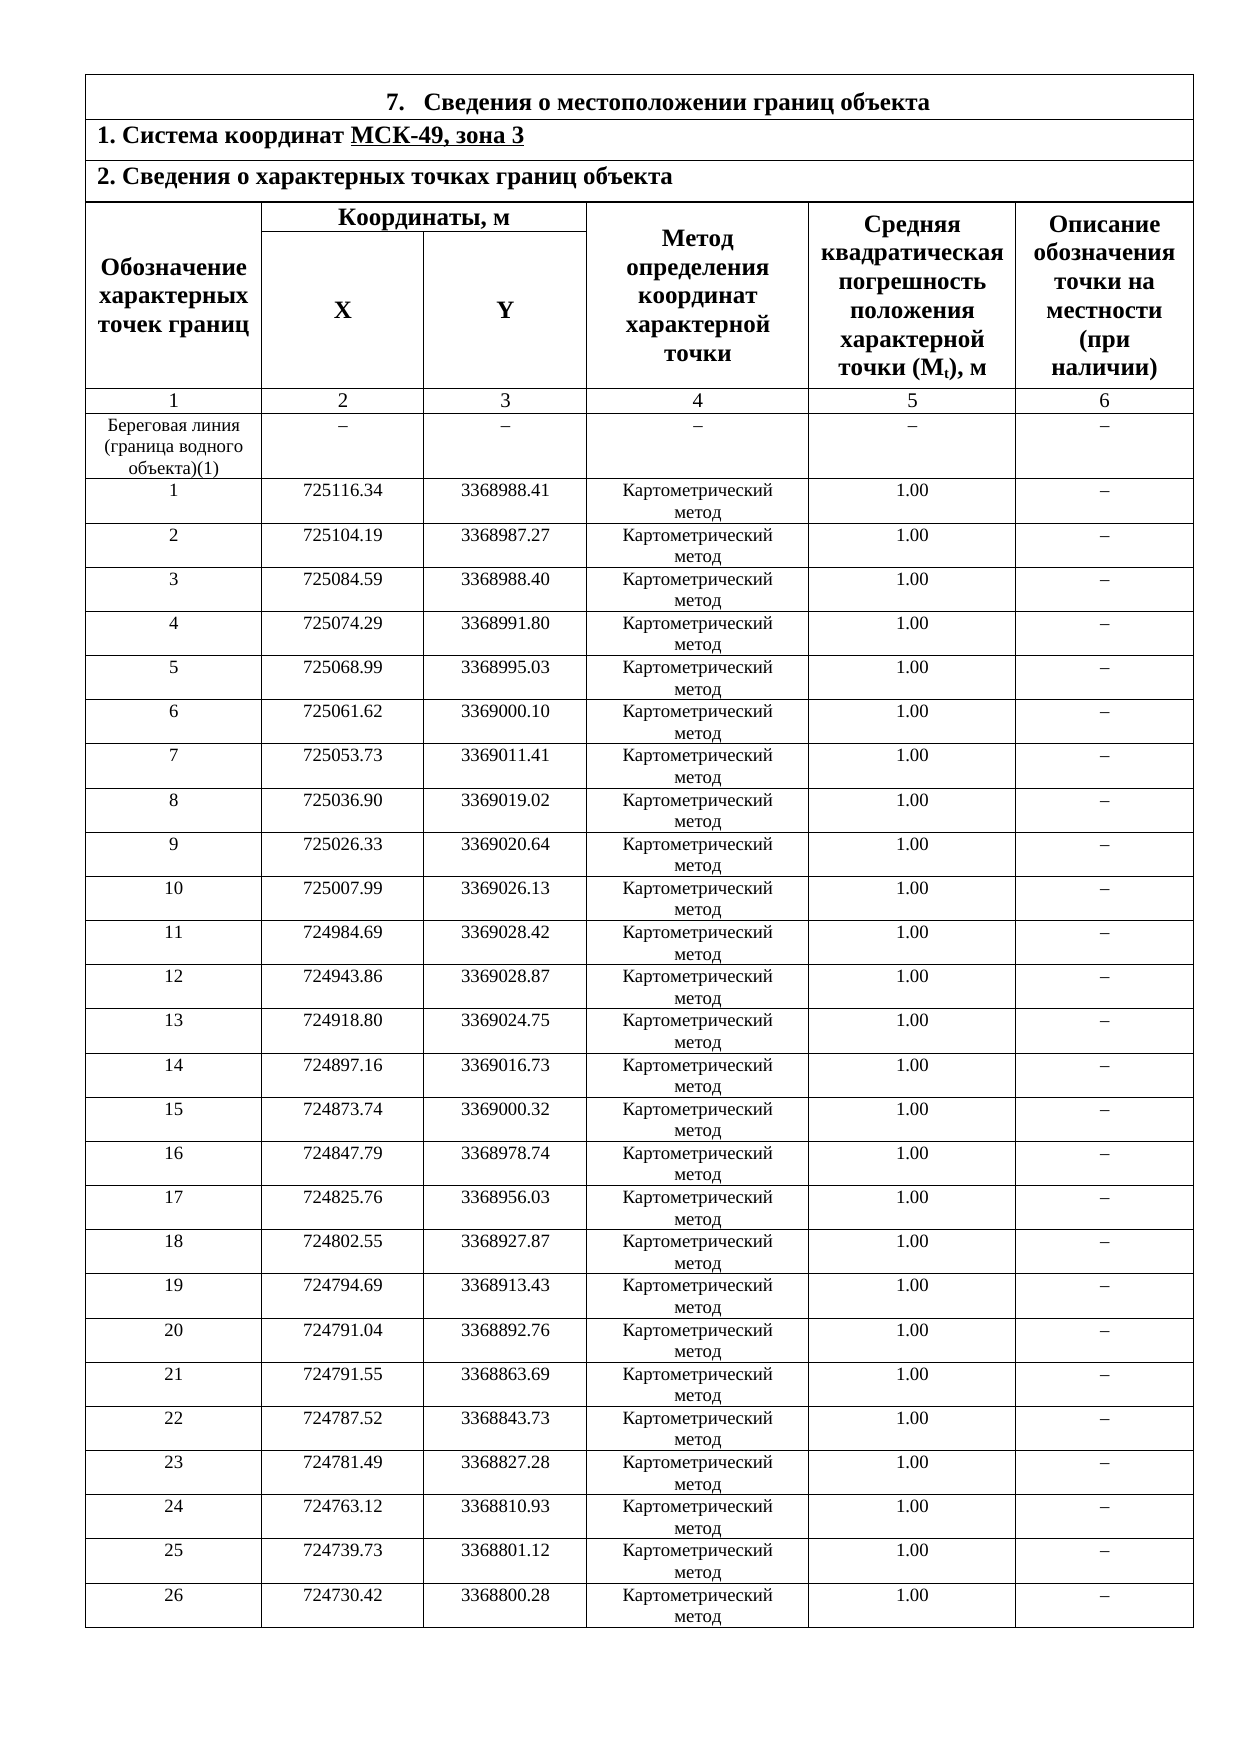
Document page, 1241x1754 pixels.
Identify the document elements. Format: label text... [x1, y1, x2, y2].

table_cell 3 [86, 568, 261, 611]
table_cell 5 [809, 389, 1015, 412]
table_cell – [1016, 1451, 1193, 1494]
table_cell – [1016, 524, 1193, 567]
table_cell 725104.19 [262, 524, 423, 567]
table_cell 6 [86, 700, 261, 743]
table_cell Координаты, м [262, 203, 586, 231]
table_cell 724791.55 [262, 1363, 423, 1406]
table_cell – [1016, 414, 1193, 478]
table_cell – [1016, 1407, 1193, 1450]
table_cell – [1016, 1098, 1193, 1141]
table_cell 24 [86, 1495, 261, 1538]
table_cell 1.00 [809, 1407, 1015, 1450]
table_cell – [1016, 656, 1193, 699]
table_cell 724730.42 [262, 1584, 423, 1627]
table_cell Картометрический метод [587, 1451, 808, 1494]
table_cell 9 [86, 833, 261, 876]
table_cell 725007.99 [262, 877, 423, 920]
table_cell – [1016, 1319, 1193, 1362]
table_cell 724802.55 [262, 1230, 423, 1273]
table_cell – [1016, 1054, 1193, 1097]
table_cell 12 [86, 965, 261, 1008]
table_cell 1 [86, 479, 261, 522]
table_cell – [1016, 700, 1193, 743]
table_cell Картометрический метод [587, 1009, 808, 1052]
table_cell 1.00 [809, 1451, 1015, 1494]
table_cell 3 [424, 389, 586, 412]
table_cell 3368978.74 [424, 1142, 586, 1185]
table_cell 4 [86, 612, 261, 655]
table_cell – [587, 414, 808, 478]
table_cell 725074.29 [262, 612, 423, 655]
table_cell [587, 1584, 808, 1627]
table_cell – [1016, 1363, 1193, 1406]
table_cell Средняя квадратическая погрешность положения характерной точки (Мt), м [809, 203, 1015, 387]
table_cell 16 [86, 1142, 261, 1185]
table_cell – [1016, 833, 1193, 876]
table_cell Обозначение характерных точек границ [86, 203, 261, 387]
table_cell 1.00 [809, 1495, 1015, 1538]
table_cell – [1016, 965, 1193, 1008]
table_header Сведения о местоположении границ объекта [86, 75, 1193, 119]
table_cell Картометрический метод [587, 568, 808, 611]
table_cell 13 [86, 1009, 261, 1052]
table_cell 3368988.41 [424, 479, 586, 522]
table_cell – [1016, 1539, 1193, 1582]
table_cell Картометрический метод [587, 1186, 808, 1229]
table_cell 11 [86, 921, 261, 964]
table_cell – [809, 414, 1015, 478]
table_cell Картометрический метод [587, 1098, 808, 1141]
table_cell 1.00 [809, 833, 1015, 876]
table_cell 3368913.43 [424, 1274, 586, 1317]
table_cell – [1016, 1274, 1193, 1317]
table_cell 724739.73 [262, 1539, 423, 1582]
table_cell 1.00 [809, 568, 1015, 611]
table_cell 3369019.02 [424, 789, 586, 832]
table_cell 724873.74 [262, 1098, 423, 1141]
table_cell 3369028.87 [424, 965, 586, 1008]
table_cell 725116.34 [262, 479, 423, 522]
table_cell 3369028.42 [424, 921, 586, 964]
table_cell 1.00 [809, 1098, 1015, 1141]
table_cell 25 [86, 1539, 261, 1582]
table_cell Х [262, 232, 423, 387]
table_cell Метод определения координат характерной точки [587, 203, 808, 387]
table_cell Береговая линия (граница водного объекта)(1) [86, 414, 261, 478]
table_cell 3369011.41 [424, 744, 586, 787]
table_cell 3368956.03 [424, 1186, 586, 1229]
table_cell 20 [86, 1319, 261, 1362]
table_cell 724787.52 [262, 1407, 423, 1450]
table_cell 2 [262, 389, 423, 412]
table_cell 1.00 [809, 700, 1015, 743]
table_cell 3368800.28 [424, 1584, 586, 1627]
table_cell 1. Система координат МСК-49, зона 3 [86, 120, 1193, 160]
table_cell 3368991.80 [424, 612, 586, 655]
table_cell 724791.04 [262, 1319, 423, 1362]
table_cell – [1016, 1186, 1193, 1229]
table_cell Картометрический метод [587, 789, 808, 832]
table_cell Описание обозначения точки на местности (при наличии) [1016, 203, 1193, 387]
table_cell 1.00 [809, 1186, 1015, 1229]
table_cell 23 [86, 1451, 261, 1494]
table_cell 1.00 [809, 1274, 1015, 1317]
table_cell 8 [86, 789, 261, 832]
table_cell 3368863.69 [424, 1363, 586, 1406]
table_cell 3368827.28 [424, 1451, 586, 1494]
table_cell Картометрический метод [587, 524, 808, 567]
table_cell 725068.99 [262, 656, 423, 699]
table_cell 725084.59 [262, 568, 423, 611]
table_cell 1.00 [809, 524, 1015, 567]
table_cell 724897.16 [262, 1054, 423, 1097]
table_cell 14 [86, 1054, 261, 1097]
table_cell 1.00 [809, 612, 1015, 655]
table_cell Картометрический метод [587, 1142, 808, 1185]
table_cell 1.00 [809, 965, 1015, 1008]
table_cell 1.00 [809, 1319, 1015, 1362]
table_cell 22 [86, 1407, 261, 1450]
table_cell 724984.69 [262, 921, 423, 964]
table_cell 3368988.40 [424, 568, 586, 611]
table_cell 724943.86 [262, 965, 423, 1008]
table_cell 3369016.73 [424, 1054, 586, 1097]
table_cell Картометрический метод [587, 921, 808, 964]
table_cell 19 [86, 1274, 261, 1317]
table_cell 4 [587, 389, 808, 412]
table_cell – [1016, 744, 1193, 787]
table_cell 3369020.64 [424, 833, 586, 876]
table_cell Картометрический метод [587, 1230, 808, 1273]
table_cell 17 [86, 1186, 261, 1229]
table_cell 3368927.87 [424, 1230, 586, 1273]
table_cell – [424, 414, 586, 478]
table_cell Картометрический метод [587, 744, 808, 787]
table_cell – [1016, 1009, 1193, 1052]
table_cell Картометрический метод [587, 1539, 808, 1582]
table_cell – [262, 414, 423, 478]
table_cell Картометрический метод [587, 479, 808, 522]
table_cell – [1016, 921, 1193, 964]
table_cell Y [424, 232, 586, 387]
table_cell Картометрический метод [587, 833, 808, 876]
table_cell 724847.79 [262, 1142, 423, 1185]
table_cell 3368892.76 [424, 1319, 586, 1362]
table_cell 725061.62 [262, 700, 423, 743]
table_cell 725036.90 [262, 789, 423, 832]
table_cell 3368843.73 [424, 1407, 586, 1450]
table_cell 1.00 [809, 1230, 1015, 1273]
table_cell – [1016, 789, 1193, 832]
table_cell – [1016, 1142, 1193, 1185]
table_cell Картометрический метод [587, 877, 808, 920]
table_cell 1.00 [809, 1009, 1015, 1052]
table_cell 724794.69 [262, 1274, 423, 1317]
table_cell 1.00 [809, 479, 1015, 522]
table_cell Картометрический метод [587, 612, 808, 655]
table_cell 1.00 [809, 1584, 1015, 1627]
table_cell 7 [86, 744, 261, 787]
table_cell 1.00 [809, 921, 1015, 964]
table_cell – [1016, 1230, 1193, 1273]
table_cell 5 [86, 656, 261, 699]
table_cell Картометрический метод [587, 1363, 808, 1406]
table_cell – [1016, 1584, 1193, 1627]
table_cell 3369024.75 [424, 1009, 586, 1052]
table_cell 1.00 [809, 789, 1015, 832]
table_cell – [1016, 568, 1193, 611]
table_cell Картометрический метод [587, 1054, 808, 1097]
table_cell Картометрический метод [587, 1407, 808, 1450]
table_cell – [1016, 612, 1193, 655]
table_cell Картометрический метод [587, 965, 808, 1008]
table_cell 725026.33 [262, 833, 423, 876]
table_cell – [1016, 479, 1193, 522]
table_cell 2 [86, 524, 261, 567]
table_cell 3368801.12 [424, 1539, 586, 1582]
table_cell 3369026.13 [424, 877, 586, 920]
table_cell – [1016, 877, 1193, 920]
table_cell 724825.76 [262, 1186, 423, 1229]
table_cell 26 [86, 1584, 261, 1627]
table_cell 2. Сведения о характерных точках границ объекта [86, 161, 1193, 201]
table_cell 725053.73 [262, 744, 423, 787]
table_cell 6 [1016, 389, 1193, 412]
table_cell 1.00 [809, 1142, 1015, 1185]
table_cell 724781.49 [262, 1451, 423, 1494]
table_cell Картометрический метод [587, 1274, 808, 1317]
table_cell 3368995.03 [424, 656, 586, 699]
table_cell 1.00 [809, 1363, 1015, 1406]
table_cell 3368810.93 [424, 1495, 586, 1538]
table_cell 3369000.10 [424, 700, 586, 743]
table_cell 3369000.32 [424, 1098, 586, 1141]
table_cell 1.00 [809, 744, 1015, 787]
table_cell 15 [86, 1098, 261, 1141]
table_cell Картометрический метод [587, 656, 808, 699]
table_cell 724763.12 [262, 1495, 423, 1538]
table_cell – [1016, 1495, 1193, 1538]
table_cell Картометрический метод [587, 1495, 808, 1538]
table_cell 1.00 [809, 1054, 1015, 1097]
table_cell 1.00 [809, 1539, 1015, 1582]
table_cell 1.00 [809, 656, 1015, 699]
table_cell 1 [86, 389, 261, 412]
table_cell 18 [86, 1230, 261, 1273]
table_cell 724918.80 [262, 1009, 423, 1052]
table_cell 1.00 [809, 877, 1015, 920]
table_cell 10 [86, 877, 261, 920]
table_cell Картометрический метод [587, 1319, 808, 1362]
table_cell 21 [86, 1363, 261, 1406]
table_cell 3368987.27 [424, 524, 586, 567]
table_cell Картометрический метод [587, 700, 808, 743]
